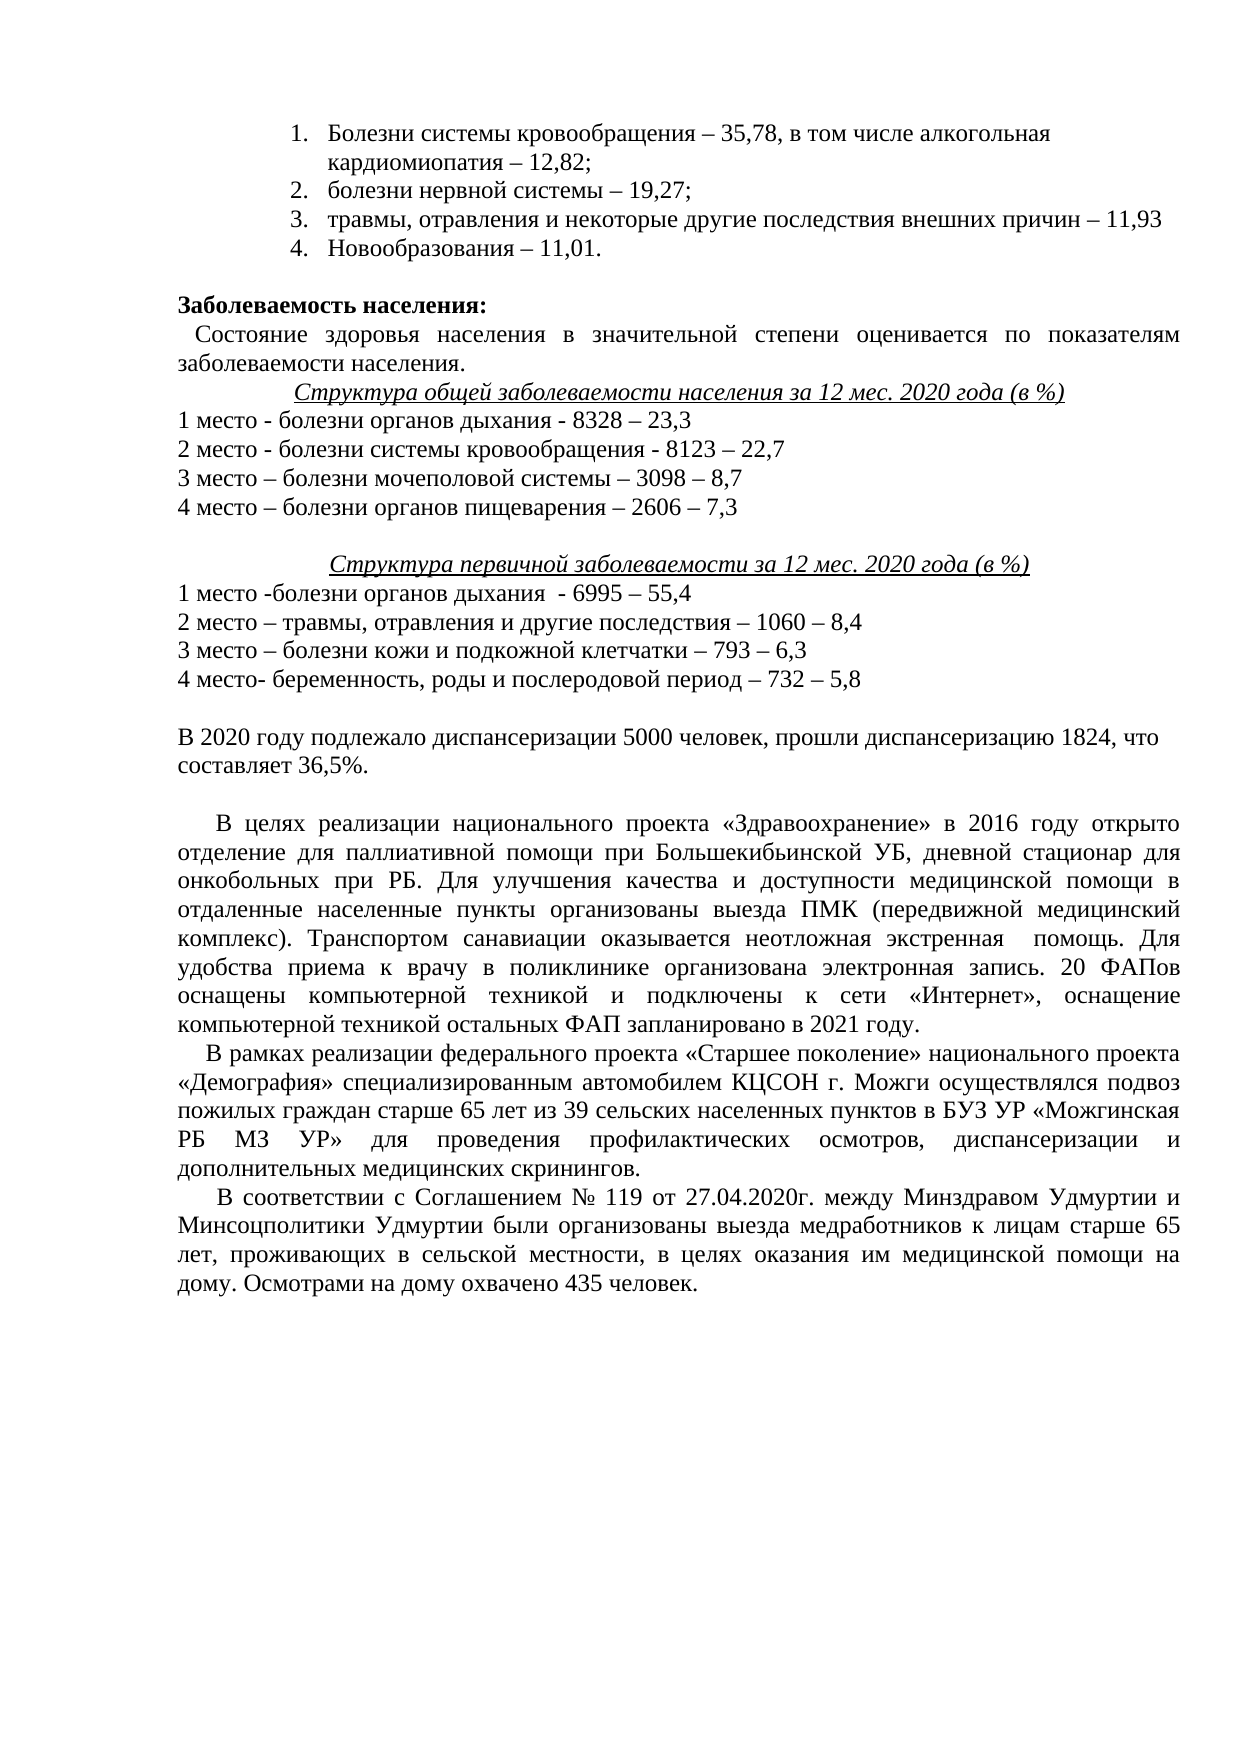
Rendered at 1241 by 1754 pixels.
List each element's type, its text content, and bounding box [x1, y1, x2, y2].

list болезни нервной системы – 19,27; [290, 176, 1181, 204]
text Заболеваемость населения: [177, 291, 1181, 319]
text 2 место – травмы, отравления и другие последствия – 1060 – 8,4 [177, 607, 1181, 636]
text Структура первичной заболеваемости за 12 мес. 2020 года (в %) [177, 549, 1181, 578]
text В 2020 году подлежало диспансеризации 5000 человек, прошли диспансеризацию 1824, что составляет 36,5%. [177, 722, 1181, 779]
list Болезни системы кровообращения – 35,78, в том числе алкогольная кардиомиопатия – 12,82; [290, 118, 1181, 176]
text 3 место – болезни мочеполовой системы – 3098 – 8,7 [177, 463, 1181, 492]
text 2 место - болезни системы кровообращения - 8123 – 22,7 [177, 434, 1181, 463]
text 4 место – болезни органов пищеварения – 2606 – 7,3 [177, 492, 1181, 521]
text 1 место -болезни органов дыхания - 6995 – 55,4 [177, 578, 1181, 607]
text 3 место – болезни кожи и подкожной клетчатки – 793 – 6,3 [177, 636, 1181, 664]
text 1 место - болезни органов дыхания - 8328 – 23,3 [177, 406, 1181, 434]
text Структура общей заболеваемости населения за 12 мес. 2020 года (в %) [177, 377, 1181, 406]
list Новообразования – 11,01. [290, 233, 1181, 262]
text В целях реализации национального проекта «Здравоохранение» в 2016 году открыто отделение для паллиативной помощи при Большекибьинской УБ, дневной стационар для онкобольных при РБ. Для улучшения качества и доступности медицинской помощи в отдаленные населенные пункты организованы выезда ПМК (передвижной медицинский комплекс). Транспортом санавиации оказывается неотложная экстренная помощь. Для удобства приема к врачу в поликлинике организована электронная запись. 20 ФАПов оснащены компьютерной техникой и подключены к сети «Интернет», оснащение компьютерной техникой остальных ФАП запланировано в 2021 году. [177, 808, 1181, 1038]
text Состояние здоровья населения в значительной степени оценивается по показателям заболеваемости населения. [177, 319, 1181, 377]
text 4 место- беременность, роды и послеродовой период – 732 – 5,8 [177, 664, 1181, 693]
text В соответствии с Соглашением № 119 от 27.04.2020г. между Минздравом Удмуртии и Минсоцполитики Удмуртии были организованы выезда медработников к лицам старше 65 лет, проживающих в сельской местности, в целях оказания им медицинской помощи на дому. Осмотрами на дому охвачено 435 человек. [177, 1182, 1181, 1297]
list травмы, отравления и некоторые другие последствия внешних причин – 11,93 [290, 204, 1181, 233]
text В рамках реализации федерального проекта «Старшее поколение» национального проекта «Демография» специализированным автомобилем КЦСОН г. Можги осуществлялся подвоз пожилых граждан старше 65 лет из 39 сельских населенных пунктов в БУЗ УР «Можгинская РБ МЗ УР» для проведения профилактических осмотров, диспансеризации и дополнительных медицинских скринингов. [177, 1038, 1181, 1182]
